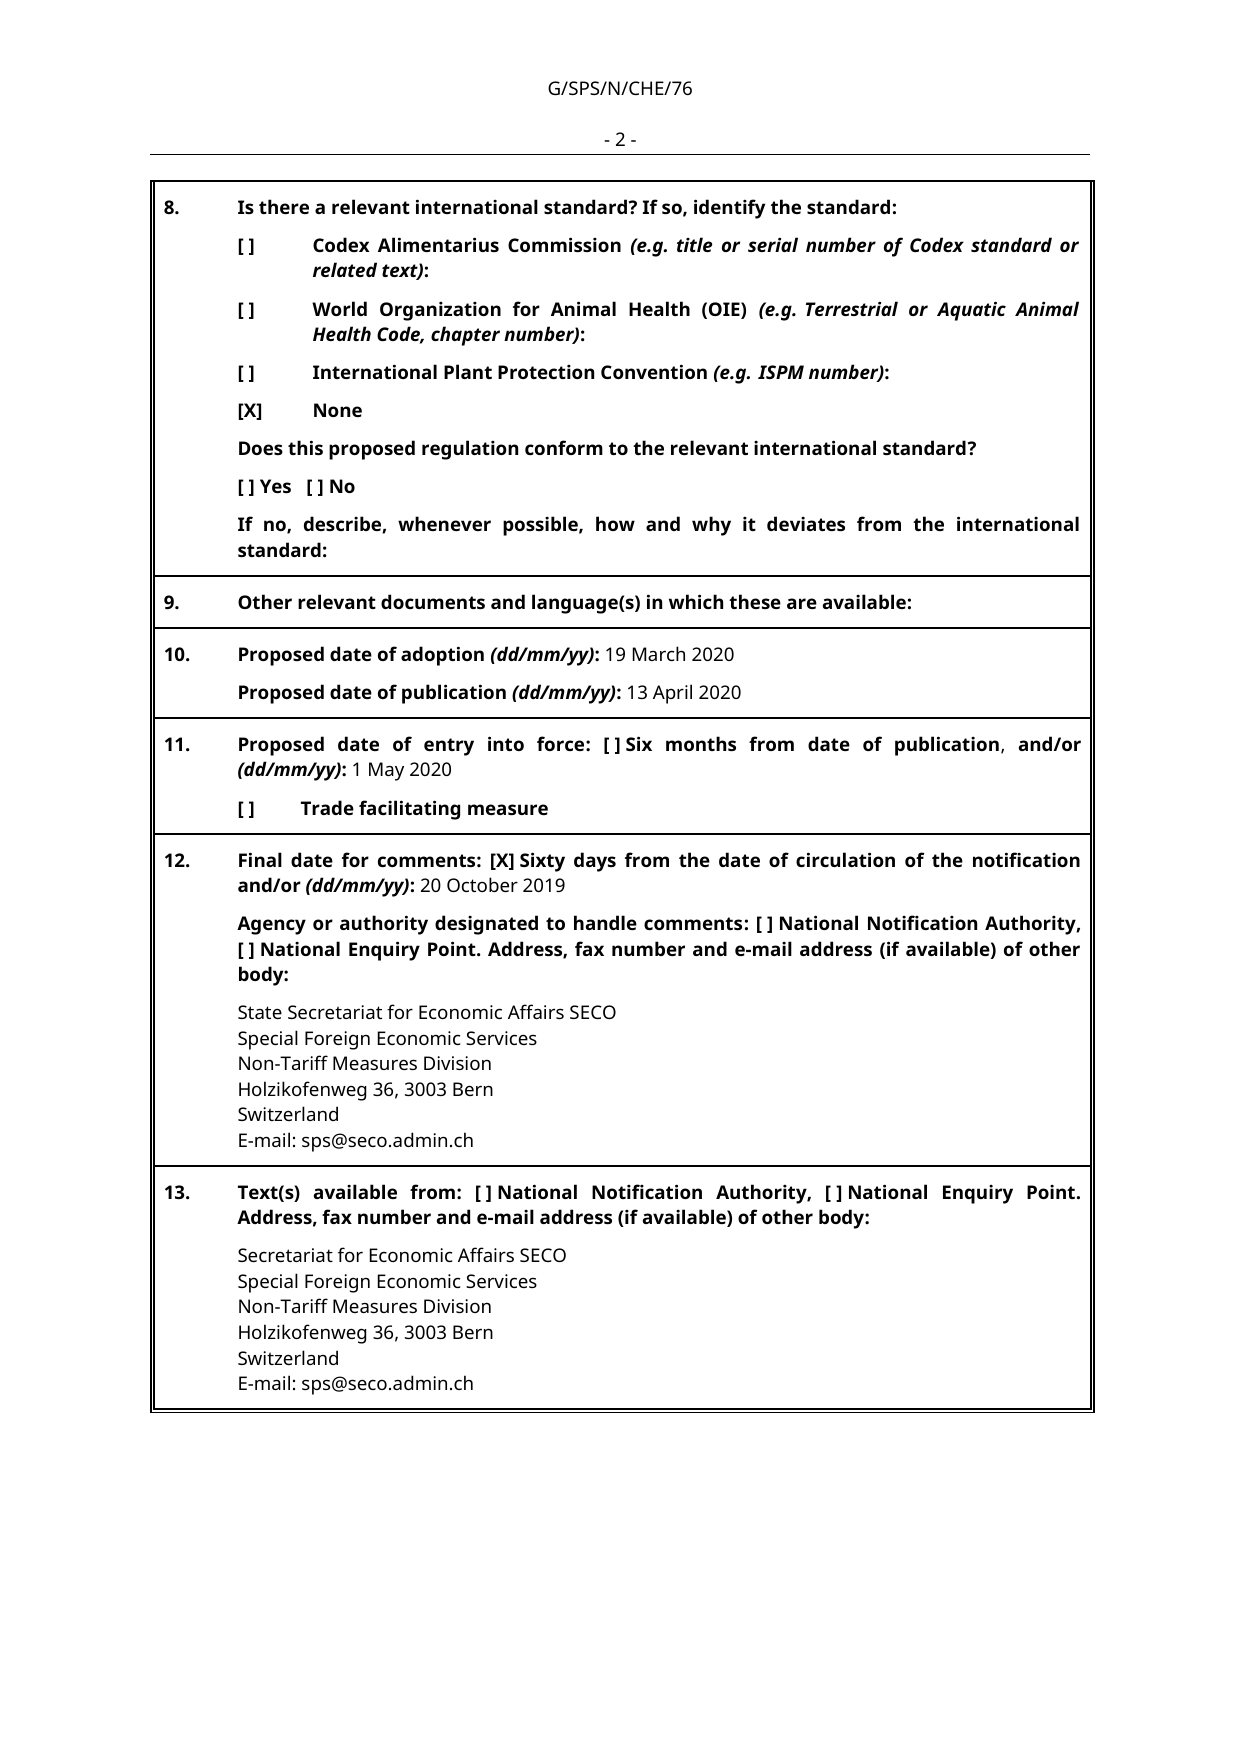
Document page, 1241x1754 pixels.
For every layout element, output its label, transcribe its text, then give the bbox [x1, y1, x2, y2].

table_cell Proposed date of adoption (dd/mm/yy): 19 March 2020 Proposed date of publication (dd/mm/yy): 13 April 2020 [226, 629, 1090, 717]
table_cell 9. [155, 577, 226, 627]
table_cell 10. [155, 629, 226, 717]
table_cell 13. [155, 1167, 226, 1408]
table_cell Final date for comments: [X] Sixty days from the date of circulation of the notification and/or (dd/mm/yy): 20 October 2019 Agency or authority designated to handle comments: [ ] National Notification Authority, [ ] National Enquiry Point. Address, fax number and e-mail address (if available) of other body: State Secretariat for Economic Affairs SECO Special Foreign Economic Services Non-Tariff Measures Division Holzikofenweg 36, 3003 Bern Switzerland E-mail: sps@seco.admin.ch [226, 835, 1090, 1165]
table_cell Other relevant documents and language(s) in which these are available: [226, 577, 1090, 627]
table_cell Is there a relevant international standard? If so, identify the standard: [ ] Codex Alimentarius Commission (e.g. title or serial number of Codex standard or related text): [ ] World Organization for Animal Health (OIE) (e.g. Terrestrial or Aquatic Animal Health Code, chapter number): [ ] International Plant Protection Convention (e.g. ISPM number): [X] None Does this proposed regulation conform to the relevant international standard? [ ] Yes [ ] No If no, describe, whenever possible, how and why it deviates from the international standard: [226, 182, 1090, 575]
table_cell Proposed date of entry into force: [ ] Six months from date of publication, and/or (dd/mm/yy): 1 May 2020 [ ] Trade facilitating measure [226, 719, 1090, 833]
table_cell 8. [155, 182, 226, 575]
table_cell Text(s) available from: [ ] National Notification Authority, [ ] National Enquiry Point. Address, fax number and e-mail address (if available) of other body: Secretariat for Economic Affairs SECO Special Foreign Economic Services Non-Tariff Measures Division Holzikofenweg 36, 3003 Bern Switzerland E-mail: sps@seco.admin.ch [226, 1167, 1090, 1408]
table_cell 12. [155, 835, 226, 1165]
table_cell 11. [155, 719, 226, 833]
